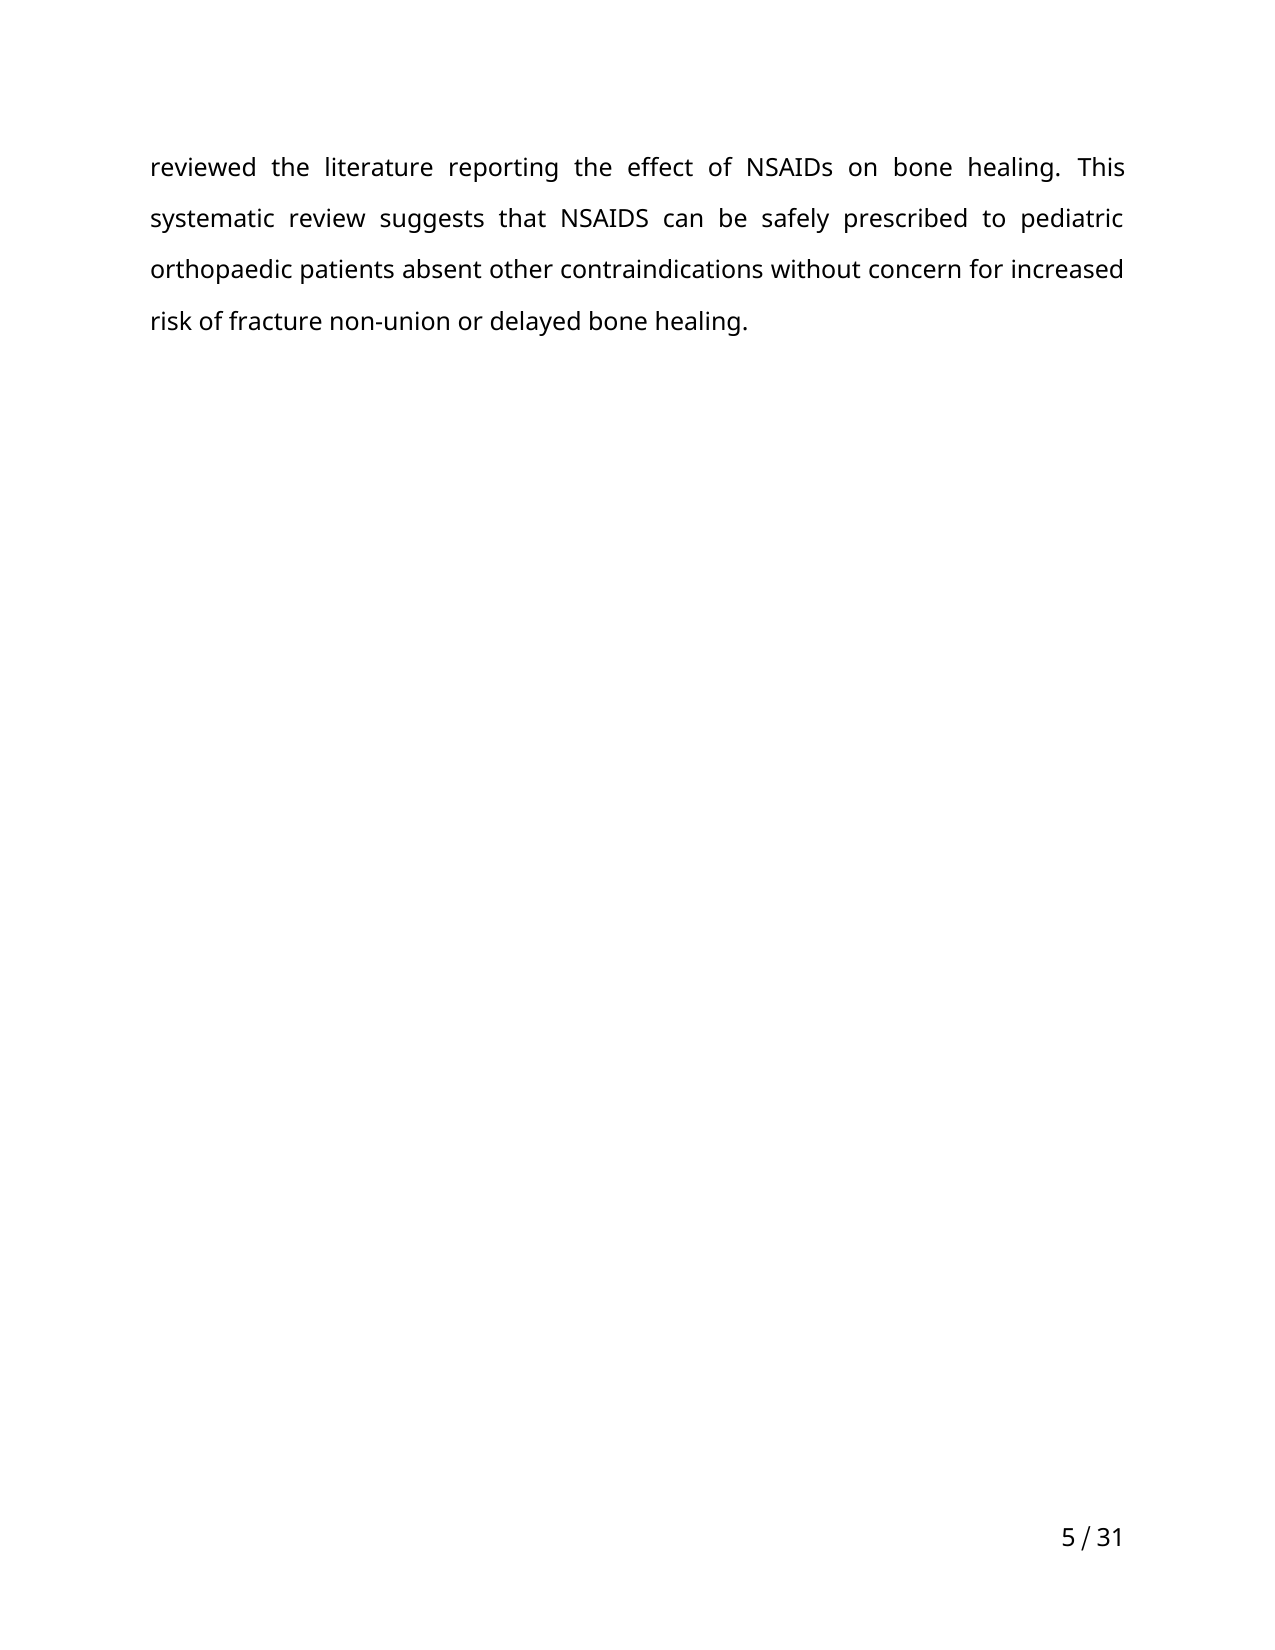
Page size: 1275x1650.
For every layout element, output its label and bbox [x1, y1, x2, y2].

text [150, 150, 1125, 337]
